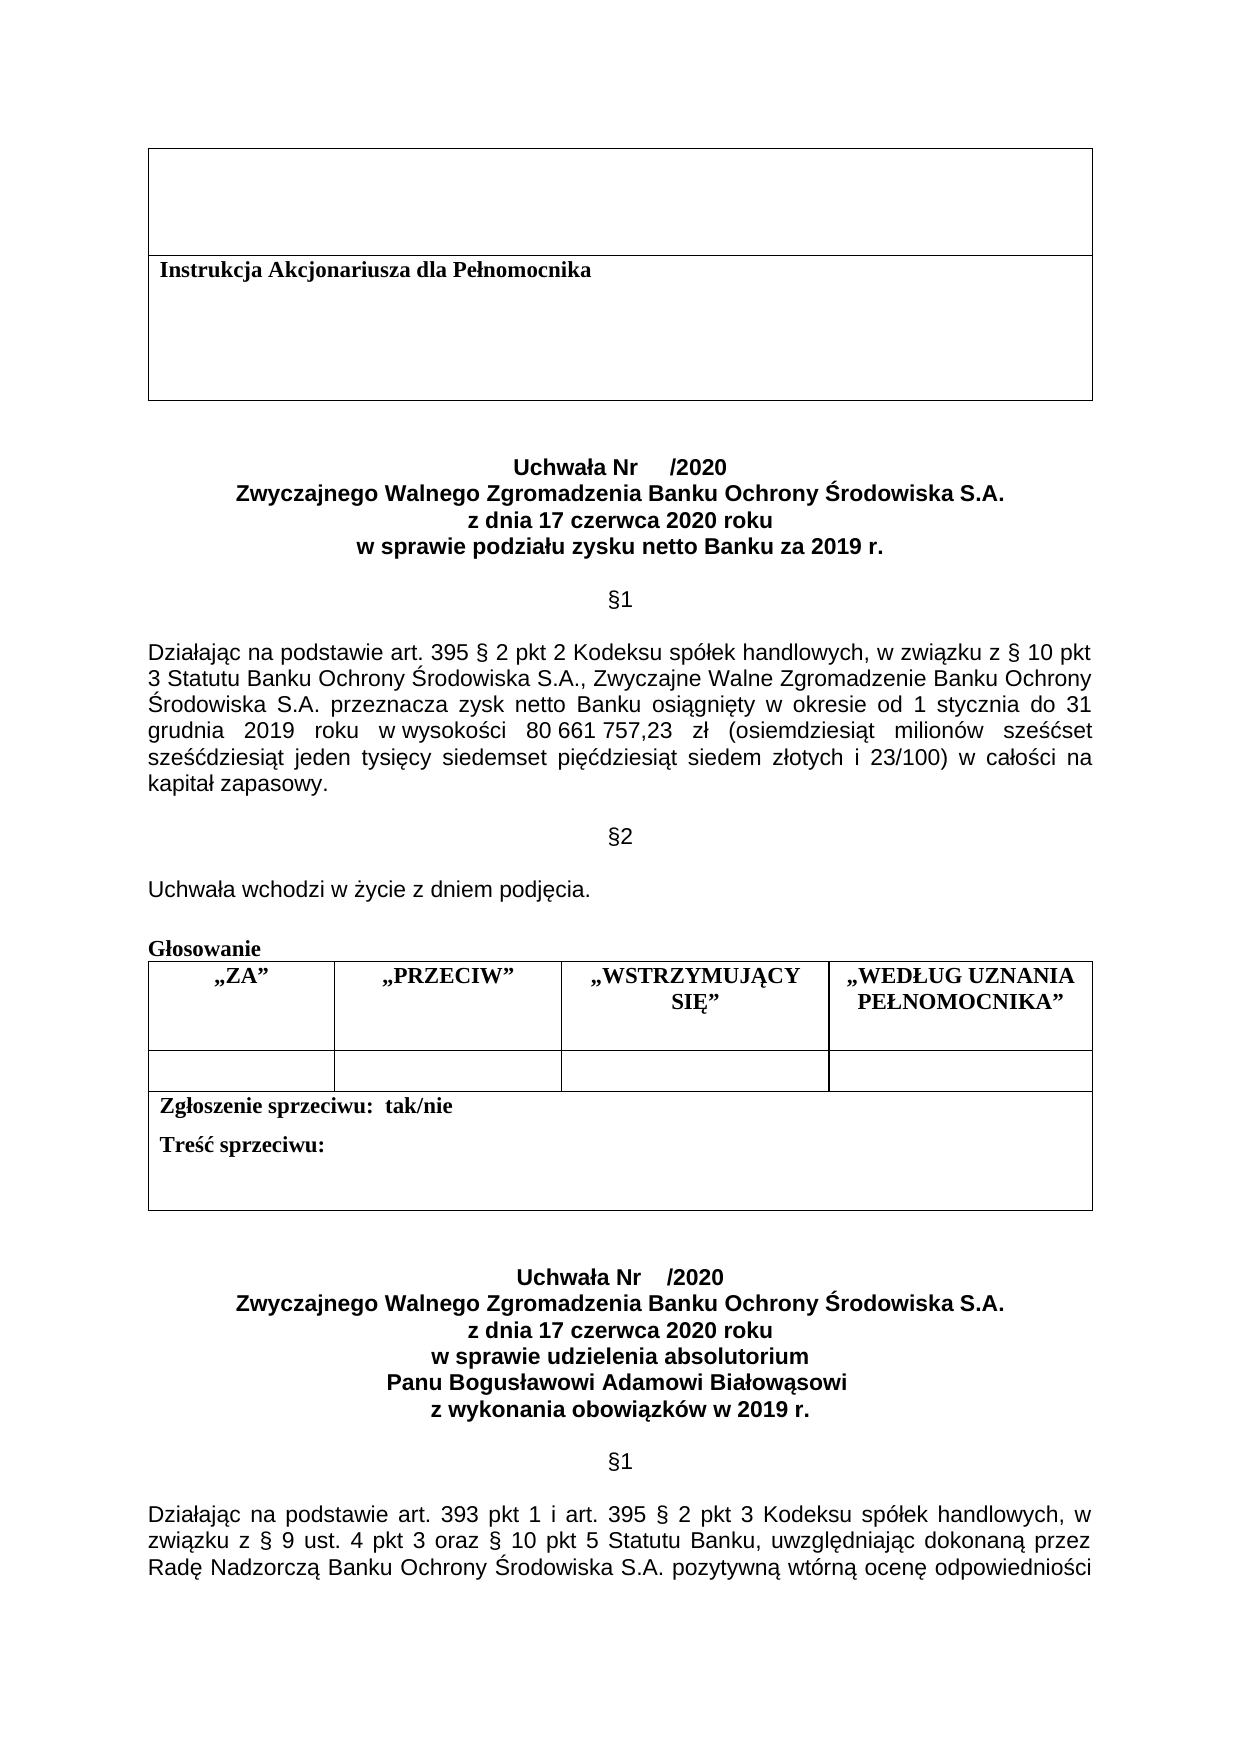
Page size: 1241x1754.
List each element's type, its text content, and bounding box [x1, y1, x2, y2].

text z dnia 17 czerwca 2020 roku [148, 1317, 1093, 1343]
table_cell [562, 1051, 828, 1091]
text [148, 1501, 1093, 1580]
text Zwyczajnego Walnego Zgromadzenia Banku Ochrony Środowiska S.A. [148, 480, 1093, 507]
text w sprawie podziału zysku netto Banku za 2019 r. [148, 533, 1093, 559]
text §2 [148, 823, 1093, 849]
text Uchwała wchodzi w życie z dniem podjęcia. [148, 876, 1093, 902]
text §1 [148, 1448, 1093, 1475]
table_cell [149, 1051, 334, 1091]
table_header „WSTRZYMUJĄCY SIĘ” [562, 962, 828, 1049]
table_header „PRZECIW” [335, 962, 561, 1049]
table_cell Zgłoszenie sprzeciwu: tak/nie Treść sprzeciwu: [149, 1092, 1092, 1210]
text z dnia 17 czerwca 2020 roku [148, 507, 1093, 533]
text Panu Bogusławowi Adamowi Białowąsowi z wykonania obowiązków w 2019 r. [148, 1369, 1093, 1422]
text Działając na podstawie art. 395 § 2 pkt 2 Kodeksu spółek handlowych, w związku z § 10 pkt 3 Statutu Banku Ochrony Środowiska S.A., Zwyczajne Walne Zgromadzenie Banku Ochrony Środowiska S.A. przeznacza zysk netto Banku osiągnięty w okresie od 1 stycznia do 31 grudnia 2019 roku w wysokości 80 661 757,23 zł (osiemdziesiąt milionów sześćset sześćdziesiąt jeden tysięcy siedemset pięćdziesiąt siedem złotych i 23/100) w całości na kapitał zapasowy. [148, 638, 1093, 797]
table_header „ZA” [149, 962, 334, 1049]
text w sprawie udzielenia absolutorium [148, 1343, 1093, 1369]
text Zwyczajnego Walnego Zgromadzenia Banku Ochrony Środowiska S.A. [148, 1290, 1093, 1317]
text Głosowanie [148, 934, 1093, 961]
table_cell [335, 1051, 561, 1091]
table_cell Instrukcja Akcjonariusza dla Pełnomocnika [149, 256, 1092, 400]
text Uchwała Nr /2020 [148, 1264, 1093, 1290]
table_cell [149, 149, 1092, 254]
table_header „WEDŁUG UZNANIA PEŁNOMOCNIKA” [830, 962, 1092, 1049]
table_cell [830, 1051, 1092, 1091]
text §1 [148, 586, 1093, 612]
text Uchwała Nr /2020 [148, 454, 1093, 480]
